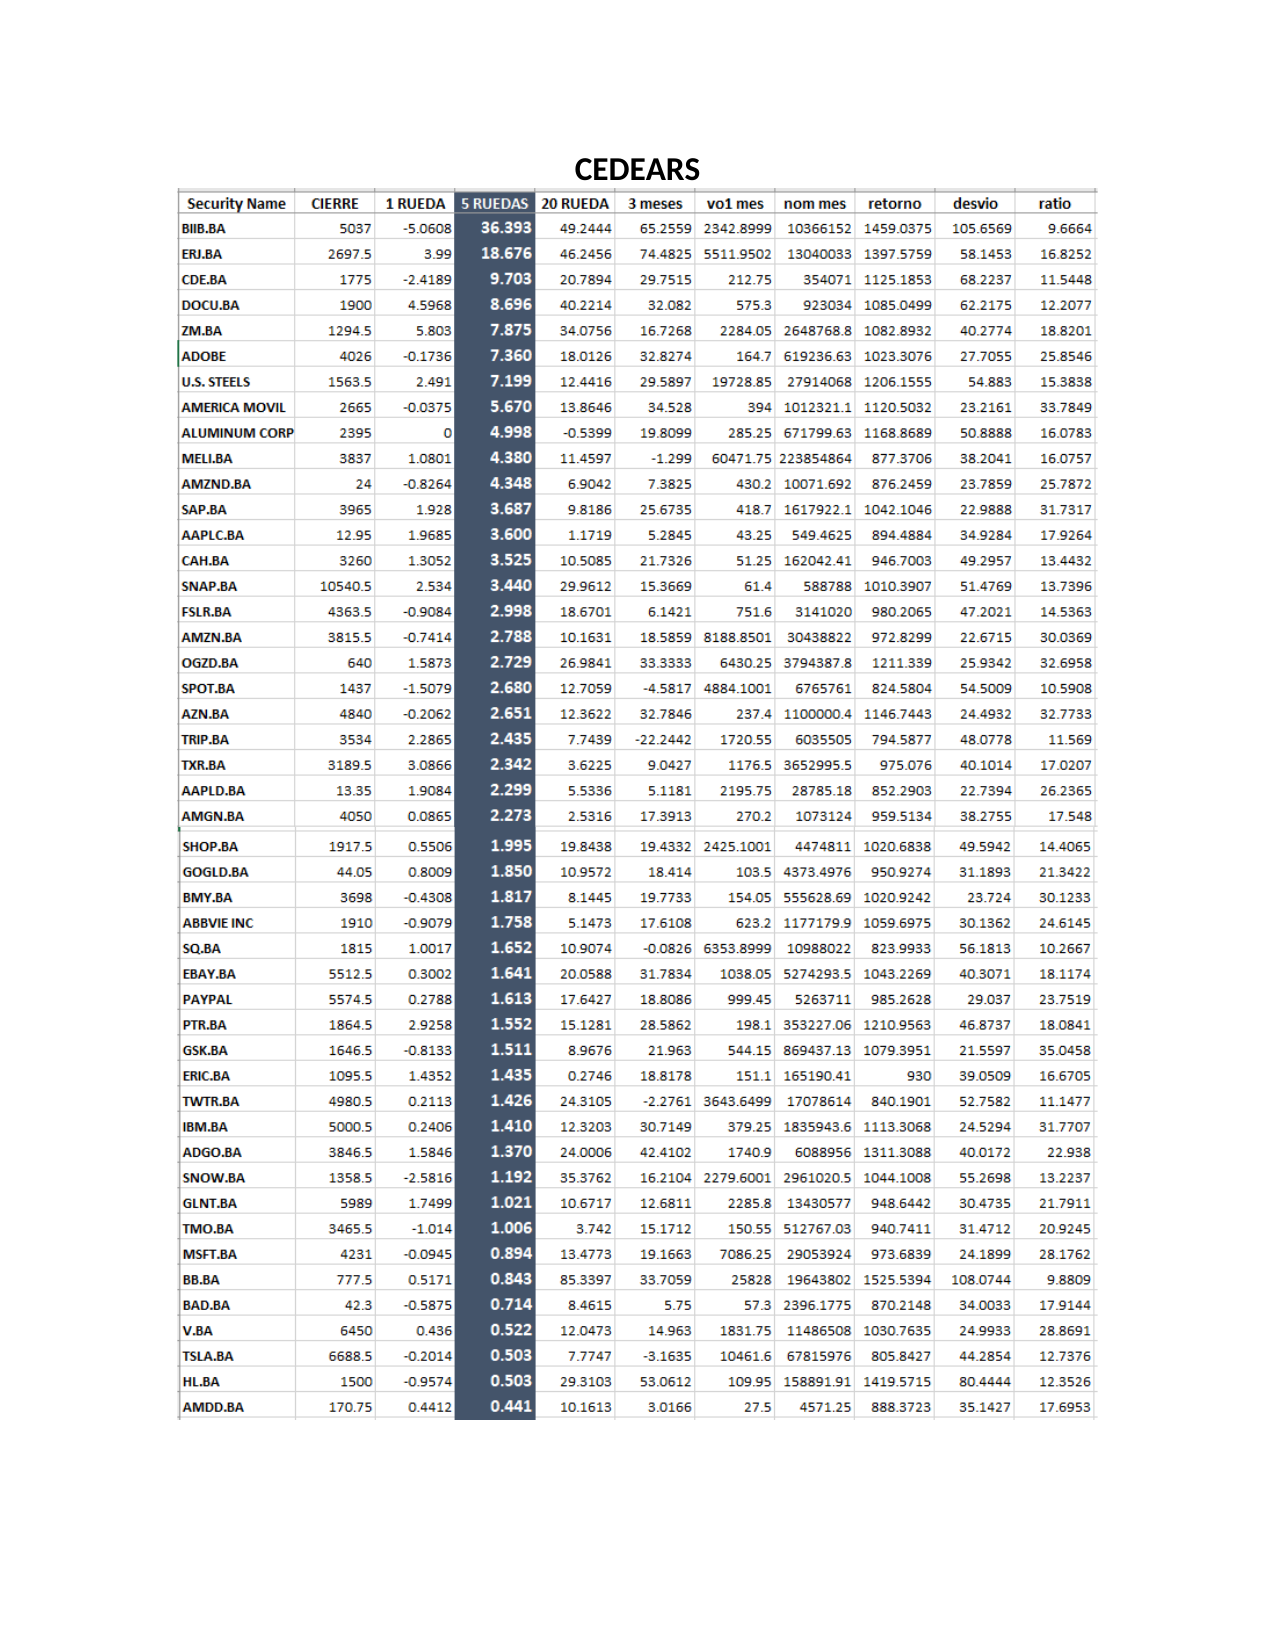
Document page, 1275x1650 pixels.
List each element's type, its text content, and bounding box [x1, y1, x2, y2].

picture [177, 188, 1098, 1420]
text CEDEARS [177, 148, 1098, 188]
